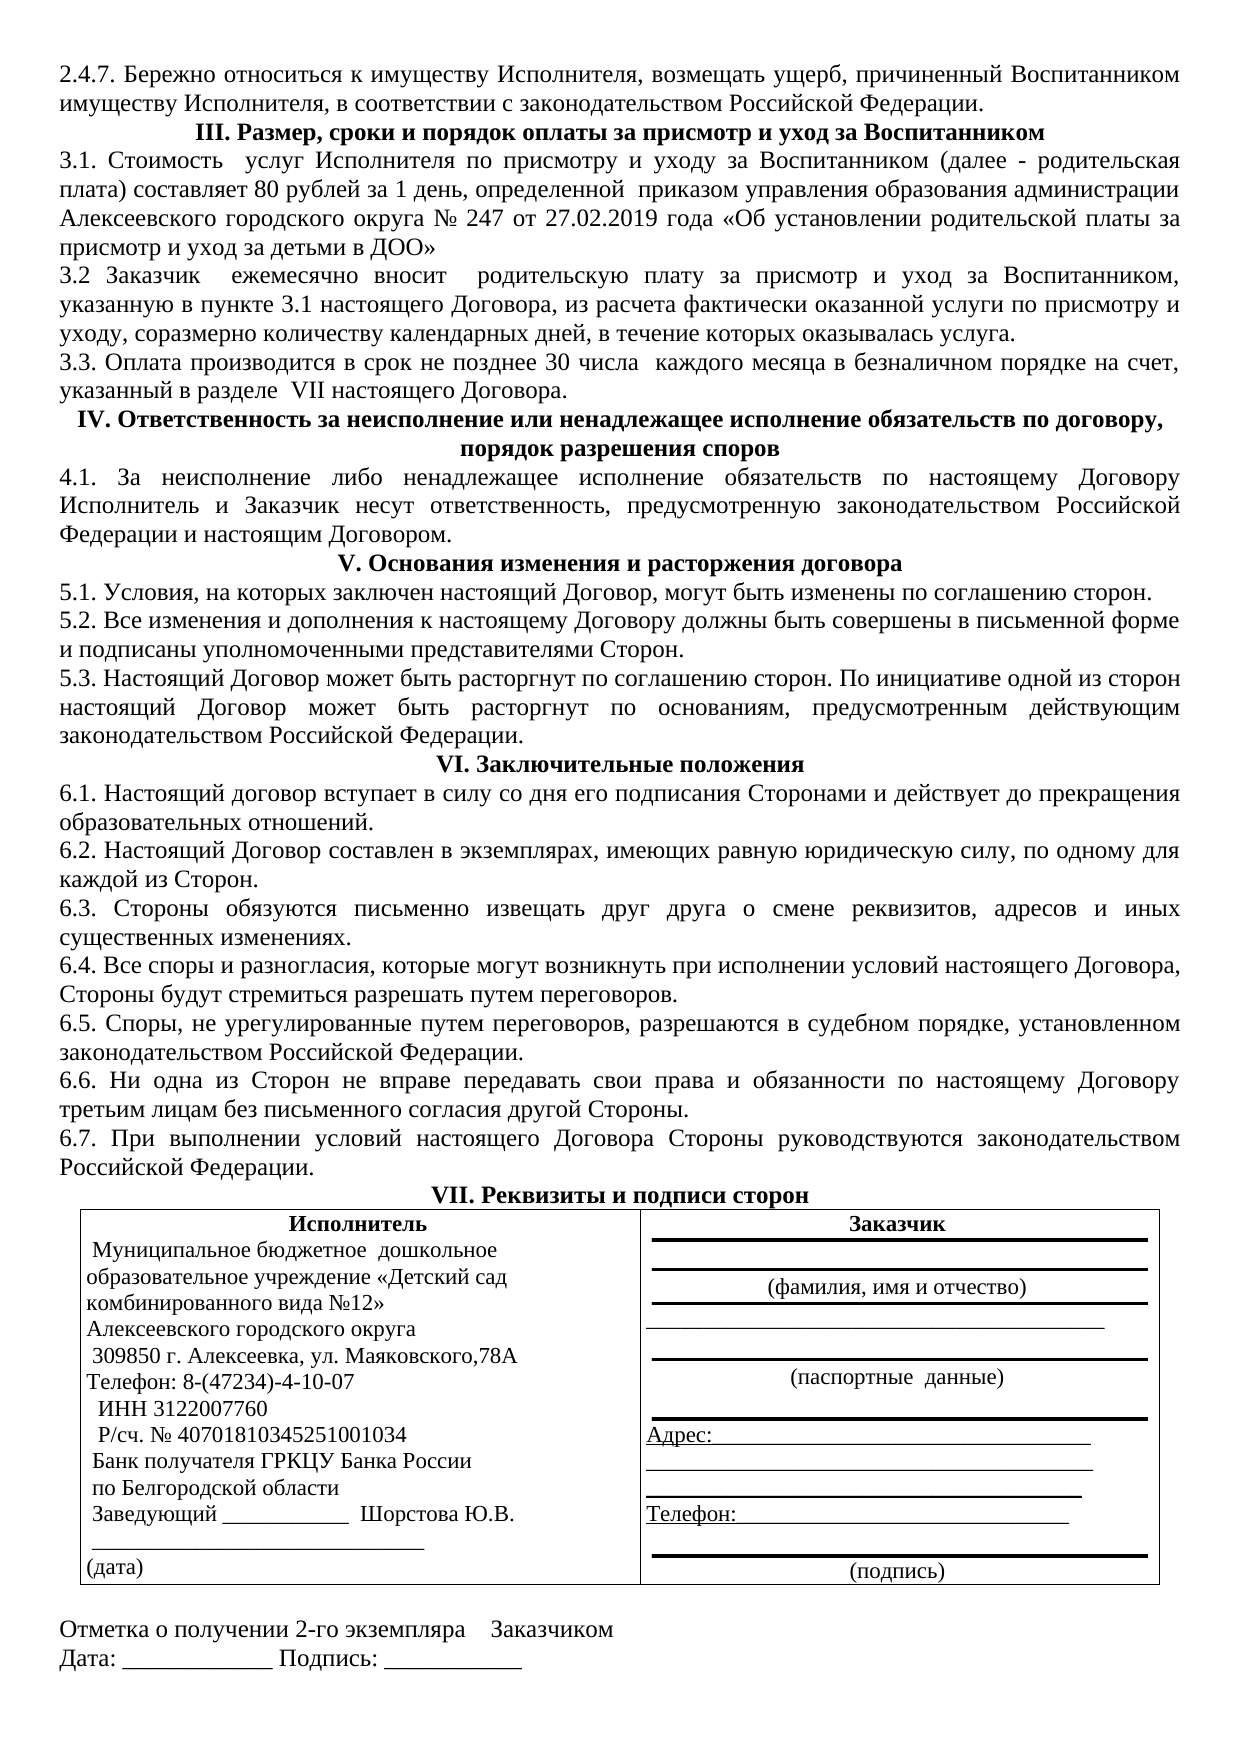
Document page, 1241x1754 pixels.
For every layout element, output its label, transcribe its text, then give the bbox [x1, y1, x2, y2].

text Дата: ____________ Подпись: ___________ [59, 1643, 1181, 1672]
text 2.4.7. Бережно относиться к имуществу Исполнителя, возмещать ущерб, причиненный Воспитанником имуществу Исполнителя, в соответствии с законодательством Российской Федерации. [59, 59, 1181, 117]
text 6.1. Настоящий договор вступает в силу со дня его подписания Сторонами и действует до прекращения образовательных отношений. [59, 778, 1181, 835]
text 5.3. Настоящий Договор может быть расторгнут по соглашению сторон. По инициативе одной из сторон настоящий Договор может быть расторгнут по основаниям, предусмотренным действующим законодательством Российской Федерации. [59, 663, 1181, 749]
table_header Исполнитель Муниципальное бюджетное дошкольное образовательное учреждение «Детский сад комбинированного вида №12» Алексеевского городского округа 309850 г. Алексеевка, ул. Маяковского,78А Телефон: 8-(47234)-4-10-07 ИНН 3122007760 Р/сч. № 40701810345251001034 Банк получателя ГРКЦУ Банка России по Белгородской области Заведующий ___________ Шорстова Ю.В. _____________________________ (дата) [81, 1210, 640, 1584]
text 3.3. Оплата производится в срок не позднее 30 числа каждого месяца в безналичном порядке на счет, указанный в разделе VII настоящего Договора. [59, 347, 1181, 404]
text IV. Ответственность за неисполнение или ненадлежащее исполнение обязательств по договору, порядок разрешения споров [59, 404, 1181, 462]
text Отметка о получении 2-го экземпляра Заказчиком [59, 1614, 1181, 1643]
table_header Заказчик (фамилия, имя и отчество) ________________________________________ (паспортные данные) Адрес:_________________________________ _______________________________________ ______________________________________ Телефон:_____________________________ (подпись) [641, 1210, 1159, 1584]
text 5.2. Все изменения и дополнения к настоящему Договору должны быть совершены в письменной форме и подписаны уполномоченными представителями Сторон. [59, 605, 1181, 663]
text 3.1. Стоимость услуг Исполнителя по присмотру и уходу за Воспитанником (далее - родительская плата) составляет 80 рублей за 1 день, определенной приказом управления образования администрации Алексеевского городского округа № 247 от 27.02.2019 года «Об установлении родительской платы за присмотр и уход за детьми в ДОО» [59, 145, 1181, 260]
text 6.3. Стороны обязуются письменно извещать друг друга о смене реквизитов, адресов и иных существенных изменениях. [59, 893, 1181, 950]
text VII. Реквизиты и подписи сторон [59, 1180, 1181, 1209]
text III. Размер, сроки и порядок оплаты за присмотр и уход за Воспитанником [59, 117, 1181, 145]
text 6.5. Споры, не урегулированные путем переговоров, разрешаются в судебном порядке, установленном законодательством Российской Федерации. [59, 1008, 1181, 1065]
text VI. Заключительные положения [59, 749, 1181, 778]
text V. Основания изменения и расторжения договора [59, 548, 1181, 577]
text 6.4. Все споры и разногласия, которые могут возникнуть при исполнении условий настоящего Договора, Стороны будут стремиться разрешать путем переговоров. [59, 950, 1181, 1008]
text 6.2. Настоящий Договор составлен в экземплярах, имеющих равную юридическую силу, по одному для каждой из Сторон. [59, 835, 1181, 893]
text 3.2 Заказчик ежемесячно вносит родительскую плату за присмотр и уход за Воспитанником, указанную в пункте 3.1 настоящего Договора, из расчета фактически оказанной услуги по присмотру и уходу, соразмерно количеству календарных дней, в течение которых оказывалась услуга. [59, 260, 1181, 347]
text 6.7. При выполнении условий настоящего Договора Стороны руководствуются законодательством Российской Федерации. [59, 1123, 1181, 1180]
text 5.1. Условия, на которых заключен настоящий Договор, могут быть изменены по соглашению сторон. [59, 577, 1181, 605]
text 6.6. Ни одна из Сторон не вправе передавать свои права и обязанности по настоящему Договору третьим лицам без письменного согласия другой Стороны. [59, 1065, 1181, 1123]
text 4.1. За неисполнение либо ненадлежащее исполнение обязательств по настоящему Договору Исполнитель и Заказчик несут ответственность, предусмотренную законодательством Российской Федерации и настоящим Договором. [59, 462, 1181, 548]
